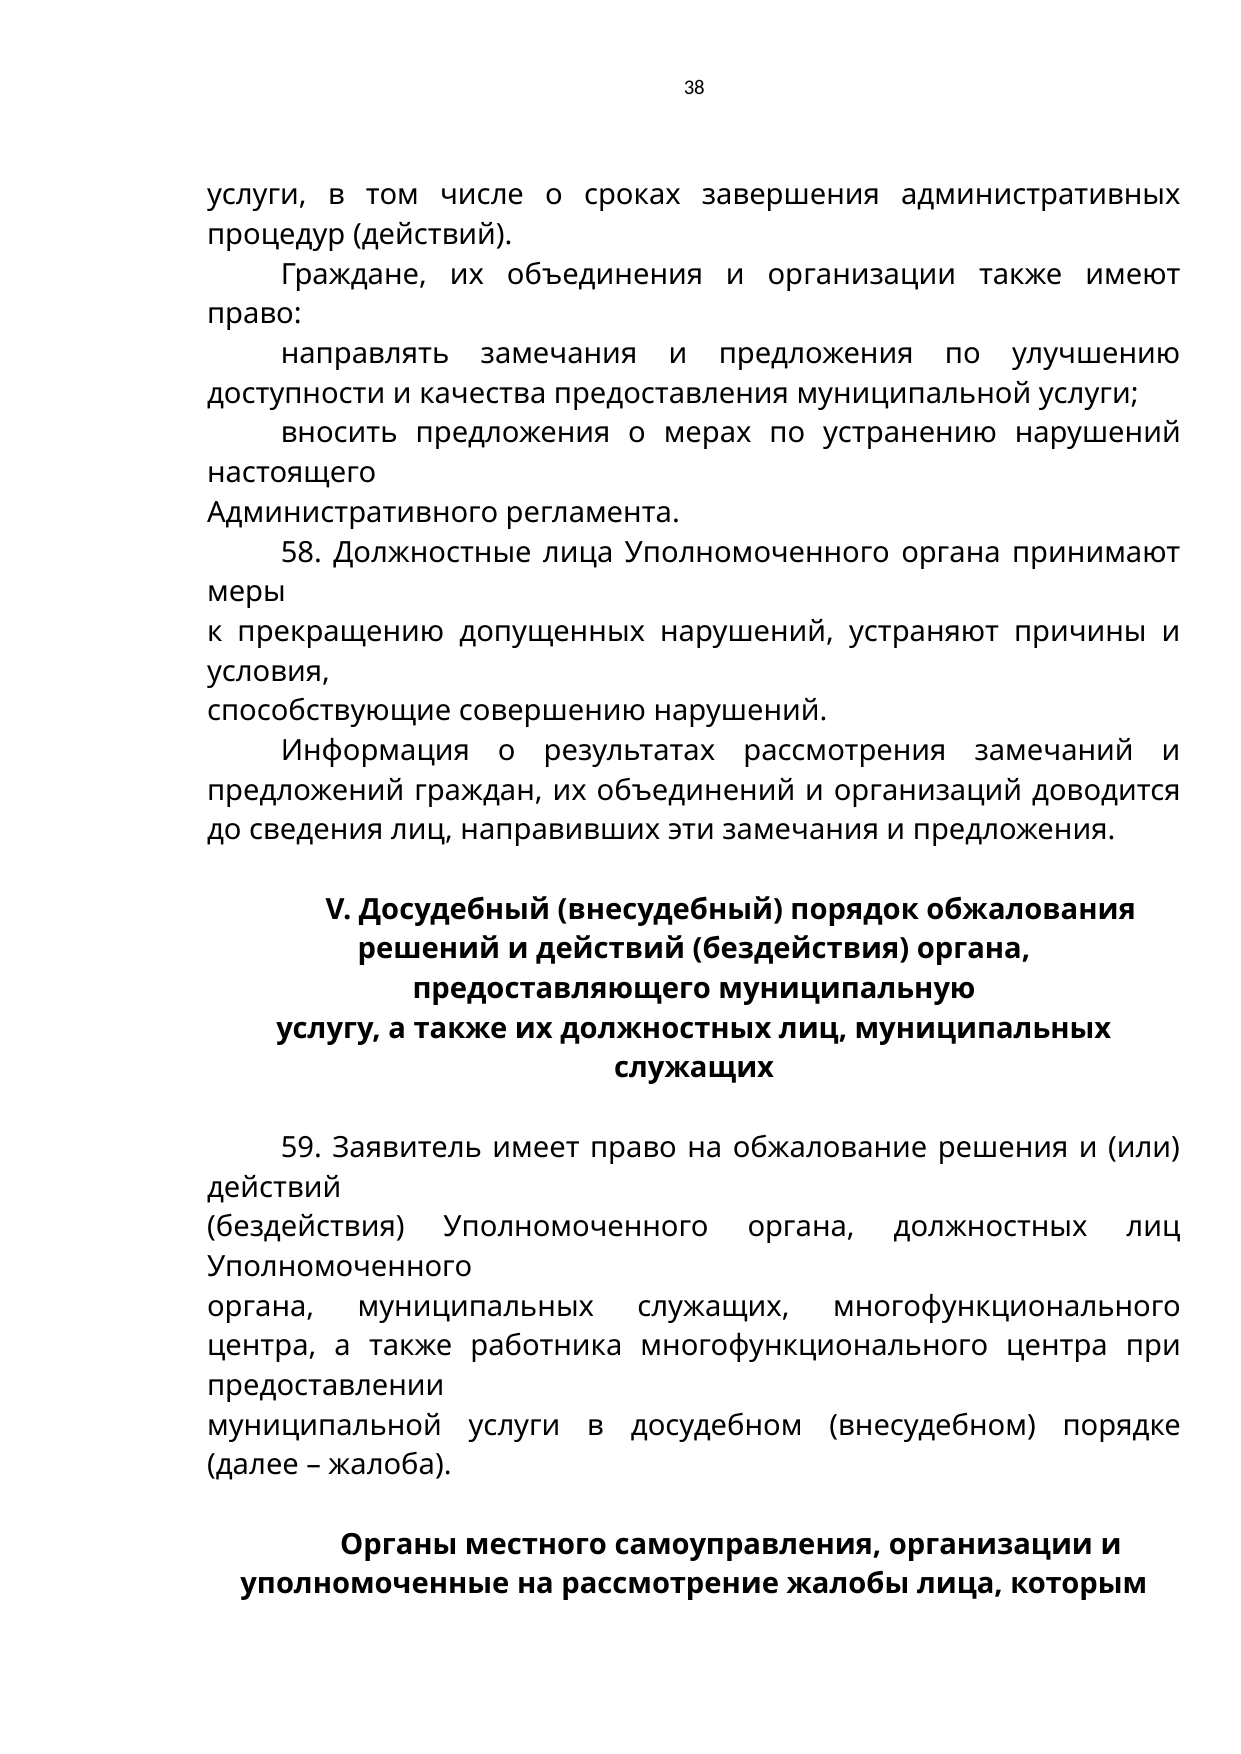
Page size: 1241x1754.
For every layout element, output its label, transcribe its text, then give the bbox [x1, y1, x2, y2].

text Граждане, их объединения и организации также имеют право: [207, 253, 1181, 332]
text 59. Заявитель имеет право на обжалование решения и (или) действий (бездействия) Уполномоченного органа, должностных лиц Уполномоченного органа, муниципальных служащих, многофункционального центра, а также работника многофункционального центра при предоставлении муниципальной услуги в досудебном (внесудебном) порядке (далее – жалоба). [207, 1126, 1181, 1483]
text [207, 174, 1181, 253]
text направлять замечания и предложения по улучшению доступности и качества предоставления муниципальной услуги; [207, 332, 1181, 412]
text V. Досудебный (внесудебный) порядок обжалования решений и действий (бездействия) органа, предоставляющего муниципальную услугу, а также их должностных лиц, муниципальных служащих [207, 888, 1181, 1086]
text Информация о результатах рассмотрения замечаний и предложений граждан, их объединений и организаций доводится до сведения лиц, направивших эти замечания и предложения. [207, 729, 1181, 848]
text 58. Должностные лица Уполномоченного органа принимают меры к прекращению допущенных нарушений, устраняют причины и условия, способствующие совершению нарушений. [207, 531, 1181, 729]
text вносить предложения о мерах по устранению нарушений настоящего Административного регламента. [207, 412, 1181, 531]
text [207, 1523, 1181, 1602]
